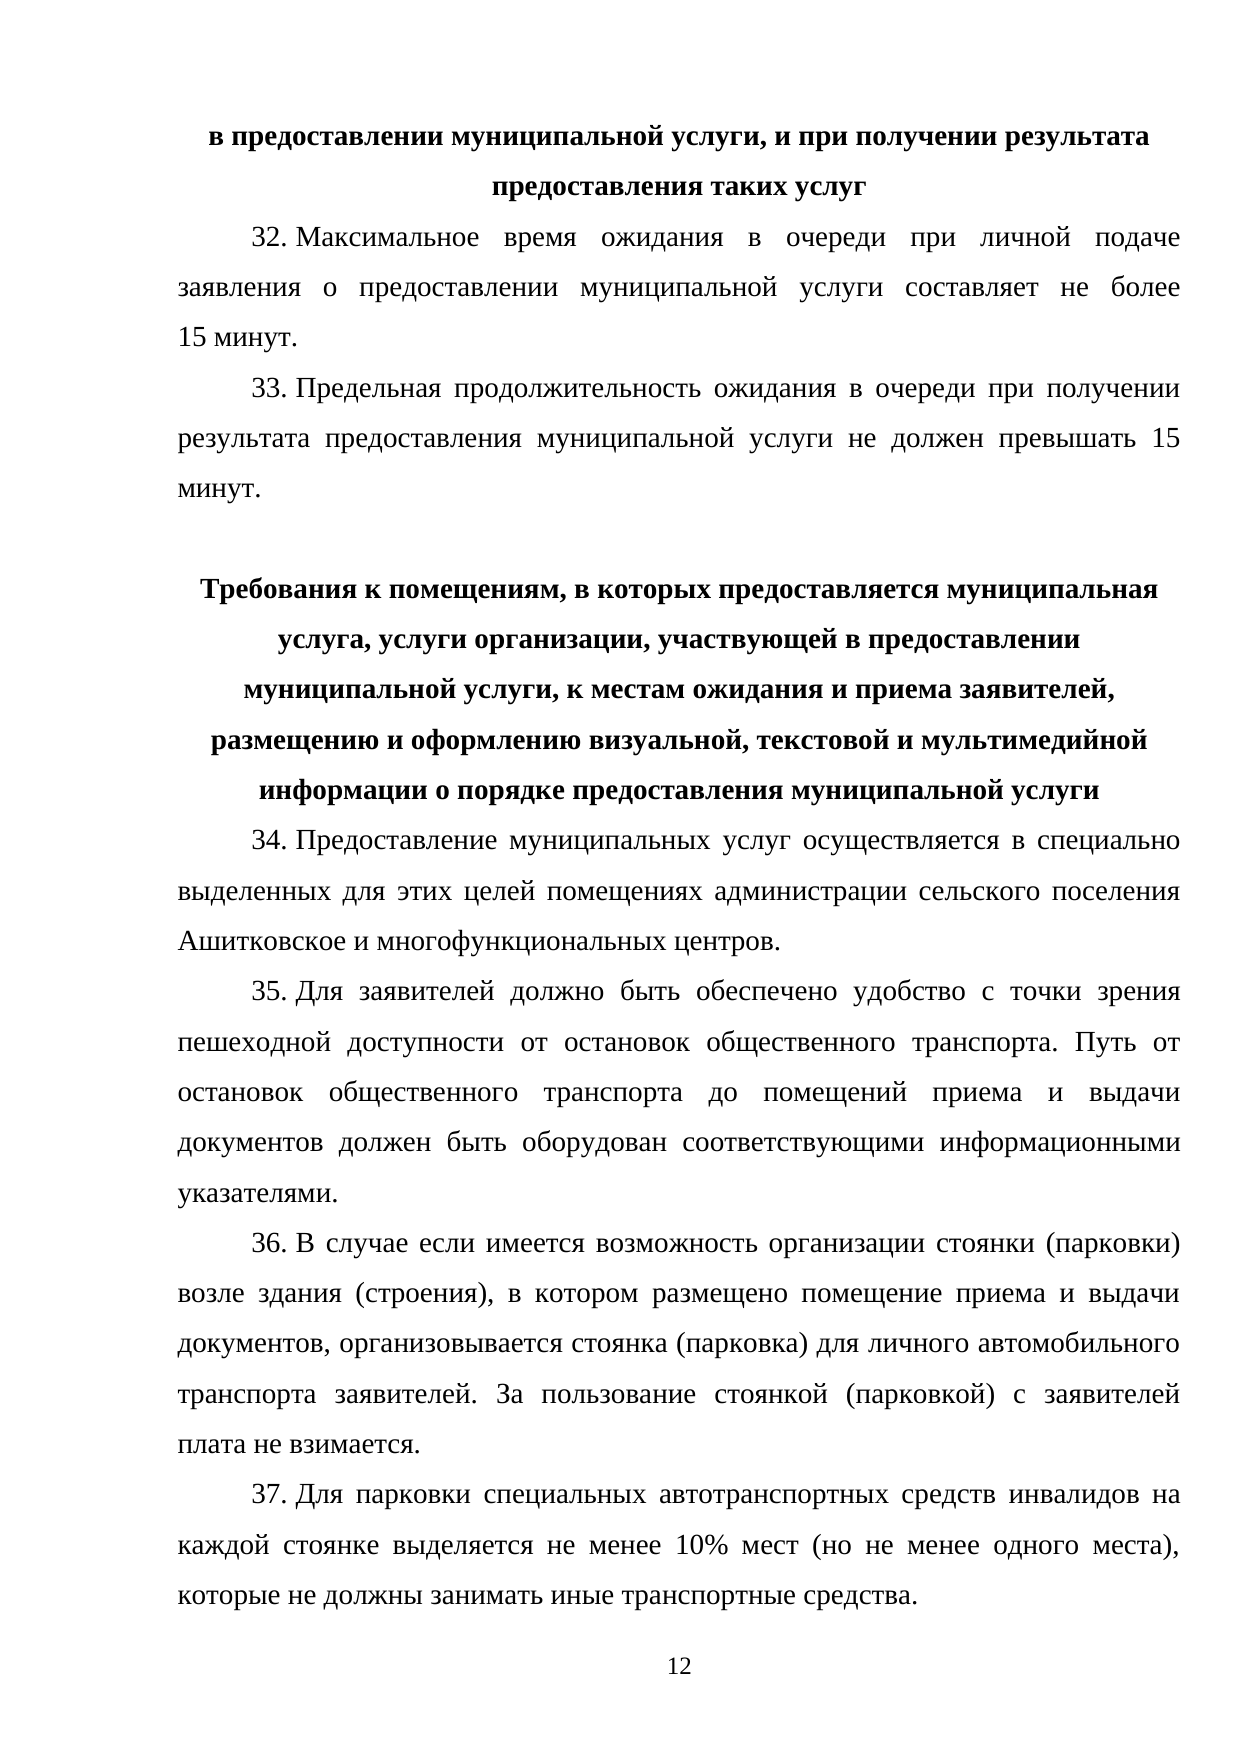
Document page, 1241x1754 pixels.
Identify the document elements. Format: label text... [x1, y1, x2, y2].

list Предоставление муниципальных услуг осуществляется в специально выделенных для этих целей помещениях администрации сельского поселения Ашитковское и многофункциональных центров. [177, 822, 1181, 957]
list Максимальное время ожидания в очереди при личной подаче заявления о предоставлении муниципальной услуги составляет не более 15 минут. [177, 219, 1181, 353]
list В случае если имеется возможность организации стоянки (парковки) возле здания (строения), в котором размещено помещение приема и выдачи документов, организовывается стоянка (парковка) для личного автомобильного транспорта заявителей. За пользование стоянкой (парковкой) с заявителей плата не взимается. [177, 1225, 1181, 1460]
text Требования к помещениям, в которых предоставляется муниципальная услуга, услуги организации, участвующей в предоставлении муниципальной услуги, к местам ожидания и приема заявителей, размещению и оформлению визуальной, текстовой и мультимедийной информации о порядке предоставления муниципальной услуги [177, 571, 1181, 806]
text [177, 118, 1181, 202]
list Предельная продолжительность ожидания в очереди при получении результата предоставления муниципальной услуги не должен превышать 15 минут. [177, 370, 1181, 504]
list Для парковки специальных автотранспортных средств инвалидов на каждой стоянке выделяется не менее 10% мест (но не менее одного места), которые не должны занимать иные транспортные средства. [177, 1477, 1181, 1611]
list Для заявителей должно быть обеспечено удобство с точки зрения пешеходной доступности от остановок общественного транспорта. Путь от остановок общественного транспорта до помещений приема и выдачи документов должен быть оборудован соответствующими информационными указателями. [177, 973, 1181, 1208]
